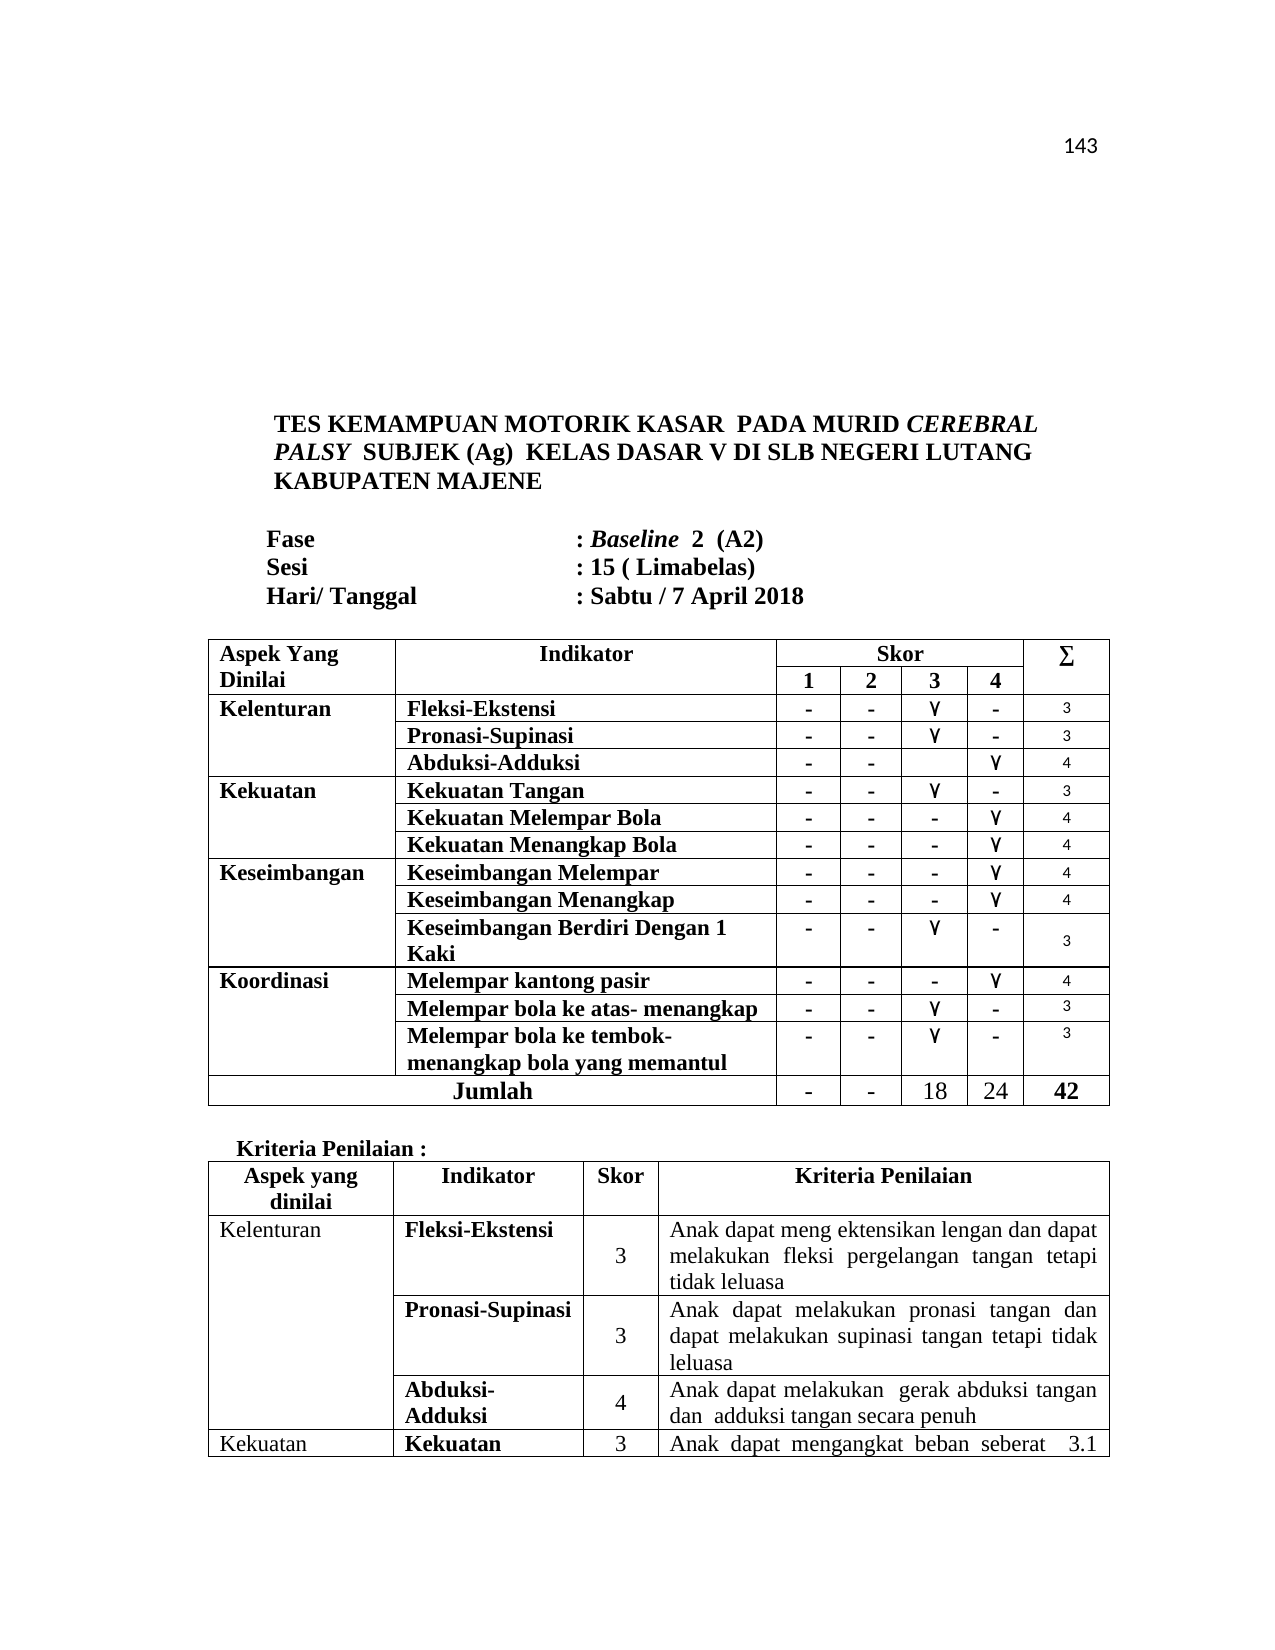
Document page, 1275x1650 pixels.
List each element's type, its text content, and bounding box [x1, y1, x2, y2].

table_cell - [841, 749, 901, 776]
table_cell Fleksi-Ekstensi [396, 695, 776, 721]
table_cell - [777, 914, 840, 966]
table_cell Kekuatan Melempar Bola [396, 804, 776, 831]
table_cell Kekuatan Menangkap Bola [396, 832, 776, 858]
table_cell ٧ [968, 886, 1023, 913]
table_cell - [968, 914, 1023, 966]
table_header Skor [584, 1162, 658, 1215]
table_cell 3 [1024, 722, 1109, 748]
table_cell - [968, 777, 1023, 803]
table_cell Anak dapat melakukan pronasi tangan dan dapat melakukan supinasi tangan tetapi tidak leluasa [659, 1296, 1109, 1375]
table_cell 4 [968, 667, 1023, 693]
table_cell Kelenturan [209, 1216, 393, 1429]
table_cell ٧ [968, 832, 1023, 858]
table_cell Anak dapat meng ektensikan lengan dan dapat melakukan fleksi pergelangan tangan tetapi tidak leluasa [659, 1216, 1109, 1295]
table_cell - [841, 886, 901, 913]
table_cell Hari/ Tanggal [255, 581, 564, 610]
table_cell - [841, 968, 901, 994]
table_cell Jumlah [209, 1076, 776, 1105]
table_cell - [902, 804, 967, 831]
table_cell Pronasi-Supinasi [396, 722, 776, 748]
table_cell Keseimbangan Berdiri Dengan 1 Kaki [396, 914, 776, 966]
table_cell Anak dapat melakukan gerak abduksi tangan dan adduksi tangan secara penuh [659, 1376, 1109, 1429]
table_cell ٧ [968, 968, 1023, 994]
table_cell Melempar bola ke atas- menangkap [396, 995, 776, 1021]
table_cell [902, 749, 967, 776]
table_cell - [841, 1022, 901, 1075]
table_cell Abduksi-Adduksi [396, 749, 776, 776]
table_cell - [777, 1022, 840, 1075]
table_cell - [841, 722, 901, 748]
table_cell ٧ [968, 749, 1023, 776]
table_cell - [777, 886, 840, 913]
table_cell 4 [584, 1376, 658, 1429]
table_cell ٧ [968, 804, 1023, 831]
table_header Skor [777, 640, 1023, 666]
table_cell - [777, 749, 840, 776]
table_cell - [841, 914, 901, 966]
table_cell ٧ [902, 1022, 967, 1075]
table_cell - [841, 832, 901, 858]
table_cell - [968, 1022, 1023, 1075]
table_header Indikator [394, 1162, 583, 1215]
table_cell - [777, 832, 840, 858]
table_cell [659, 1430, 1109, 1456]
table_cell Keseimbangan Melempar [396, 859, 776, 885]
table_cell Kekuatan [209, 1430, 393, 1456]
table_cell - [777, 1076, 840, 1105]
table_cell - [968, 695, 1023, 721]
table_cell - [968, 995, 1023, 1021]
list TES KEMAMPUAN MOTORIK KASAR PADA MURID CEREBRAL PALSY SUBJEK (Ag) KELAS DASAR V DI SLB NEGERI LUTANG KABUPATEN MAJENE [274, 409, 1098, 495]
table_cell Koordinasi [209, 968, 395, 1075]
table_header ∑ [1024, 640, 1109, 693]
table_cell Kekuatan [209, 777, 395, 858]
table_cell - [902, 859, 967, 885]
table_cell - [841, 1076, 901, 1105]
table_cell 3 [1024, 1022, 1109, 1075]
table_cell ٧ [902, 777, 967, 803]
table_cell 3 [1024, 695, 1109, 721]
table_cell : 15 ( Limabelas) [564, 553, 1109, 581]
table_cell - [841, 995, 901, 1021]
table_cell 4 [1024, 886, 1109, 913]
table_cell 18 [902, 1076, 967, 1105]
table_cell - [777, 995, 840, 1021]
table_header Fase [255, 524, 564, 552]
table_cell 3 [1024, 914, 1109, 966]
table_cell 3 [584, 1430, 658, 1456]
table_cell - [968, 722, 1023, 748]
table_cell ٧ [902, 995, 967, 1021]
table_cell : Sabtu / 7 April 2018 [564, 581, 1109, 610]
table_cell 24 [968, 1076, 1023, 1105]
table_cell Keseimbangan [209, 859, 395, 966]
table_cell ٧ [902, 914, 967, 966]
table_cell - [777, 777, 840, 803]
table_cell - [777, 722, 840, 748]
table_cell - [777, 804, 840, 831]
table_cell ٧ [902, 722, 967, 748]
table_cell - [777, 968, 840, 994]
table_cell 4 [1024, 968, 1109, 994]
table_header Aspek Yang Dinilai [209, 640, 395, 693]
table_header Kriteria Penilaian [659, 1162, 1109, 1215]
table_cell - [841, 695, 901, 721]
table_cell - [841, 777, 901, 803]
table_cell Melempar bola ke tembok-menangkap bola yang memantul [396, 1022, 776, 1075]
table_cell 1 [777, 667, 840, 693]
table_cell Kekuatan Tangan [396, 777, 776, 803]
text Kriteria Penilaian : [236, 1134, 1098, 1161]
table_cell Keseimbangan Menangkap [396, 886, 776, 913]
table_cell Abduksi-Adduksi [394, 1376, 583, 1429]
table_cell Melempar kantong pasir [396, 968, 776, 994]
table_header Aspek yang dinilai [209, 1162, 393, 1215]
table_cell ٧ [968, 859, 1023, 885]
table_cell Fleksi-Ekstensi [394, 1216, 583, 1295]
table_cell - [841, 859, 901, 885]
table_cell 4 [1024, 749, 1109, 776]
table_cell 3 [584, 1216, 658, 1295]
table_cell - [777, 695, 840, 721]
table_cell 3 [1024, 995, 1109, 1021]
table_header Indikator [396, 640, 776, 693]
table_cell Kelenturan [209, 695, 395, 776]
table_cell - [902, 968, 967, 994]
table_cell ٧ [902, 695, 967, 721]
table_cell Sesi [255, 553, 564, 581]
table_cell - [902, 832, 967, 858]
table_cell 4 [1024, 804, 1109, 831]
table_header : Baseline 2 (A2) [564, 524, 1109, 552]
table_cell 42 [1024, 1076, 1109, 1105]
table_cell 4 [1024, 832, 1109, 858]
table_cell 4 [1024, 859, 1109, 885]
table_cell 3 [902, 667, 967, 693]
table_cell Pronasi-Supinasi [394, 1296, 583, 1375]
table_cell - [777, 859, 840, 885]
table_cell - [841, 804, 901, 831]
table_cell 2 [841, 667, 901, 693]
table_cell 3 [1024, 777, 1109, 803]
table_cell - [902, 886, 967, 913]
table_cell Kekuatan Tangan [394, 1430, 583, 1456]
table_cell 3 [584, 1296, 658, 1375]
